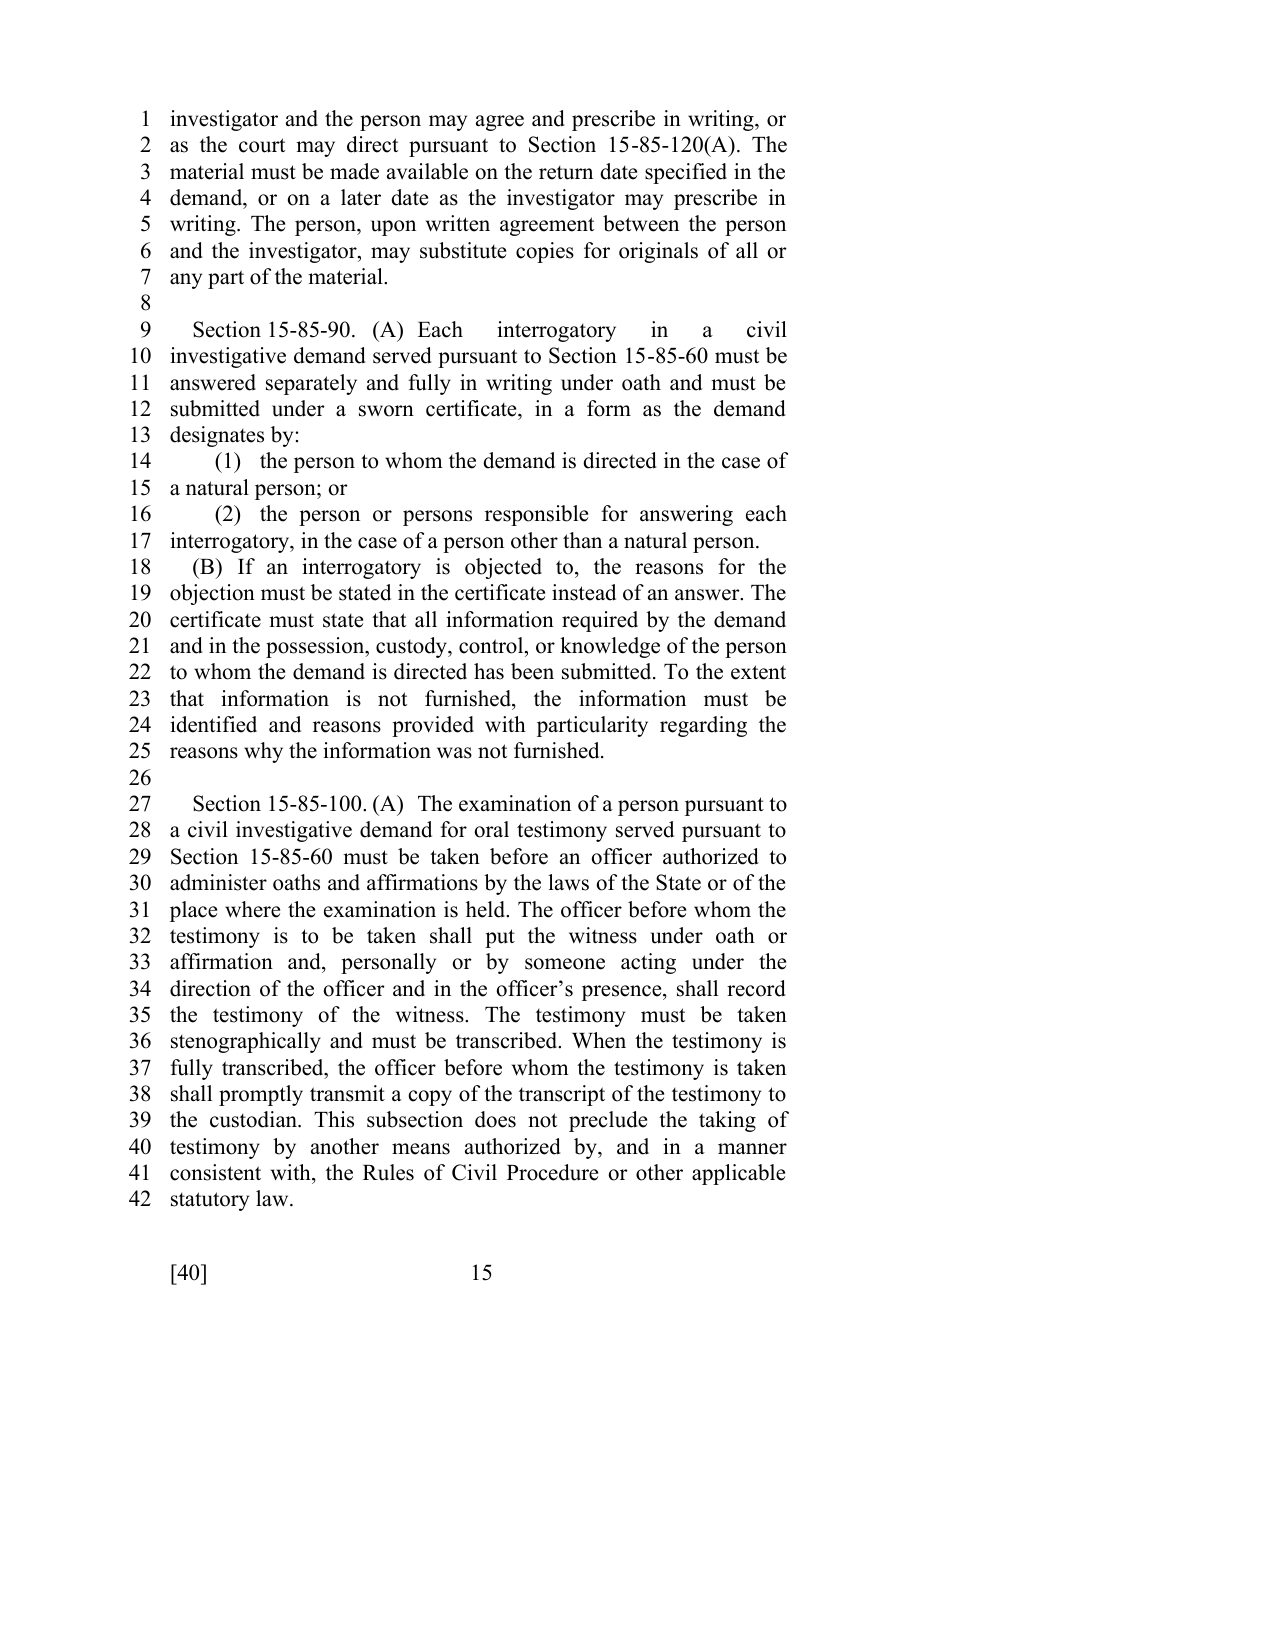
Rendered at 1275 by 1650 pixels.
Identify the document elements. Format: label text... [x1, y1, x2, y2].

text Section 15-85-90. (A) Each interrogatory in a civil investigative demand served pursuant to Section 15-85-60 must be answered separately and fully in writing under oath and must be submitted under a sworn certificate, in a form as the demand designates by: [169, 316, 787, 448]
text (B) If an interrogatory is objected to, the reasons for the objection must be stated in the certificate instead of an answer. The certificate must state that all information required by the demand and in the possession, custody, control, or knowledge of the person to whom the demand is directed has been submitted. To the extent that information is not furnished, the information must be identified and reasons provided with particularity regarding the reasons why the information was not furnished. [169, 553, 787, 764]
text (2) the person or persons responsible for answering each interrogatory, in the case of a person other than a natural person. [169, 500, 787, 553]
text (1) the person to whom the demand is directed in the case of a natural person; or [169, 448, 787, 500]
text Section 15-85-100. (A) The examination of a person pursuant to a civil investigative demand for oral testimony served pursuant to Section 15-85-60 must be taken before an officer authorized to administer oaths and affirmations by the laws of the State or of the place where the examination is held. The officer before whom the testimony is to be taken shall put the witness under oath or affirmation and, personally or by someone acting under the direction of the officer and in the officer’s presence, shall record the testimony of the witness. The testimony must be taken stenographically and must be transcribed. When the testimony is fully transcribed, the officer before whom the testimony is taken shall promptly transmit a copy of the transcript of the testimony to the custodian. This subsection does not preclude the taking of testimony by another means authorized by, and in a manner consistent with, the Rules of Civil Procedure or other applicable statutory law. [169, 790, 787, 1212]
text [169, 105, 787, 289]
